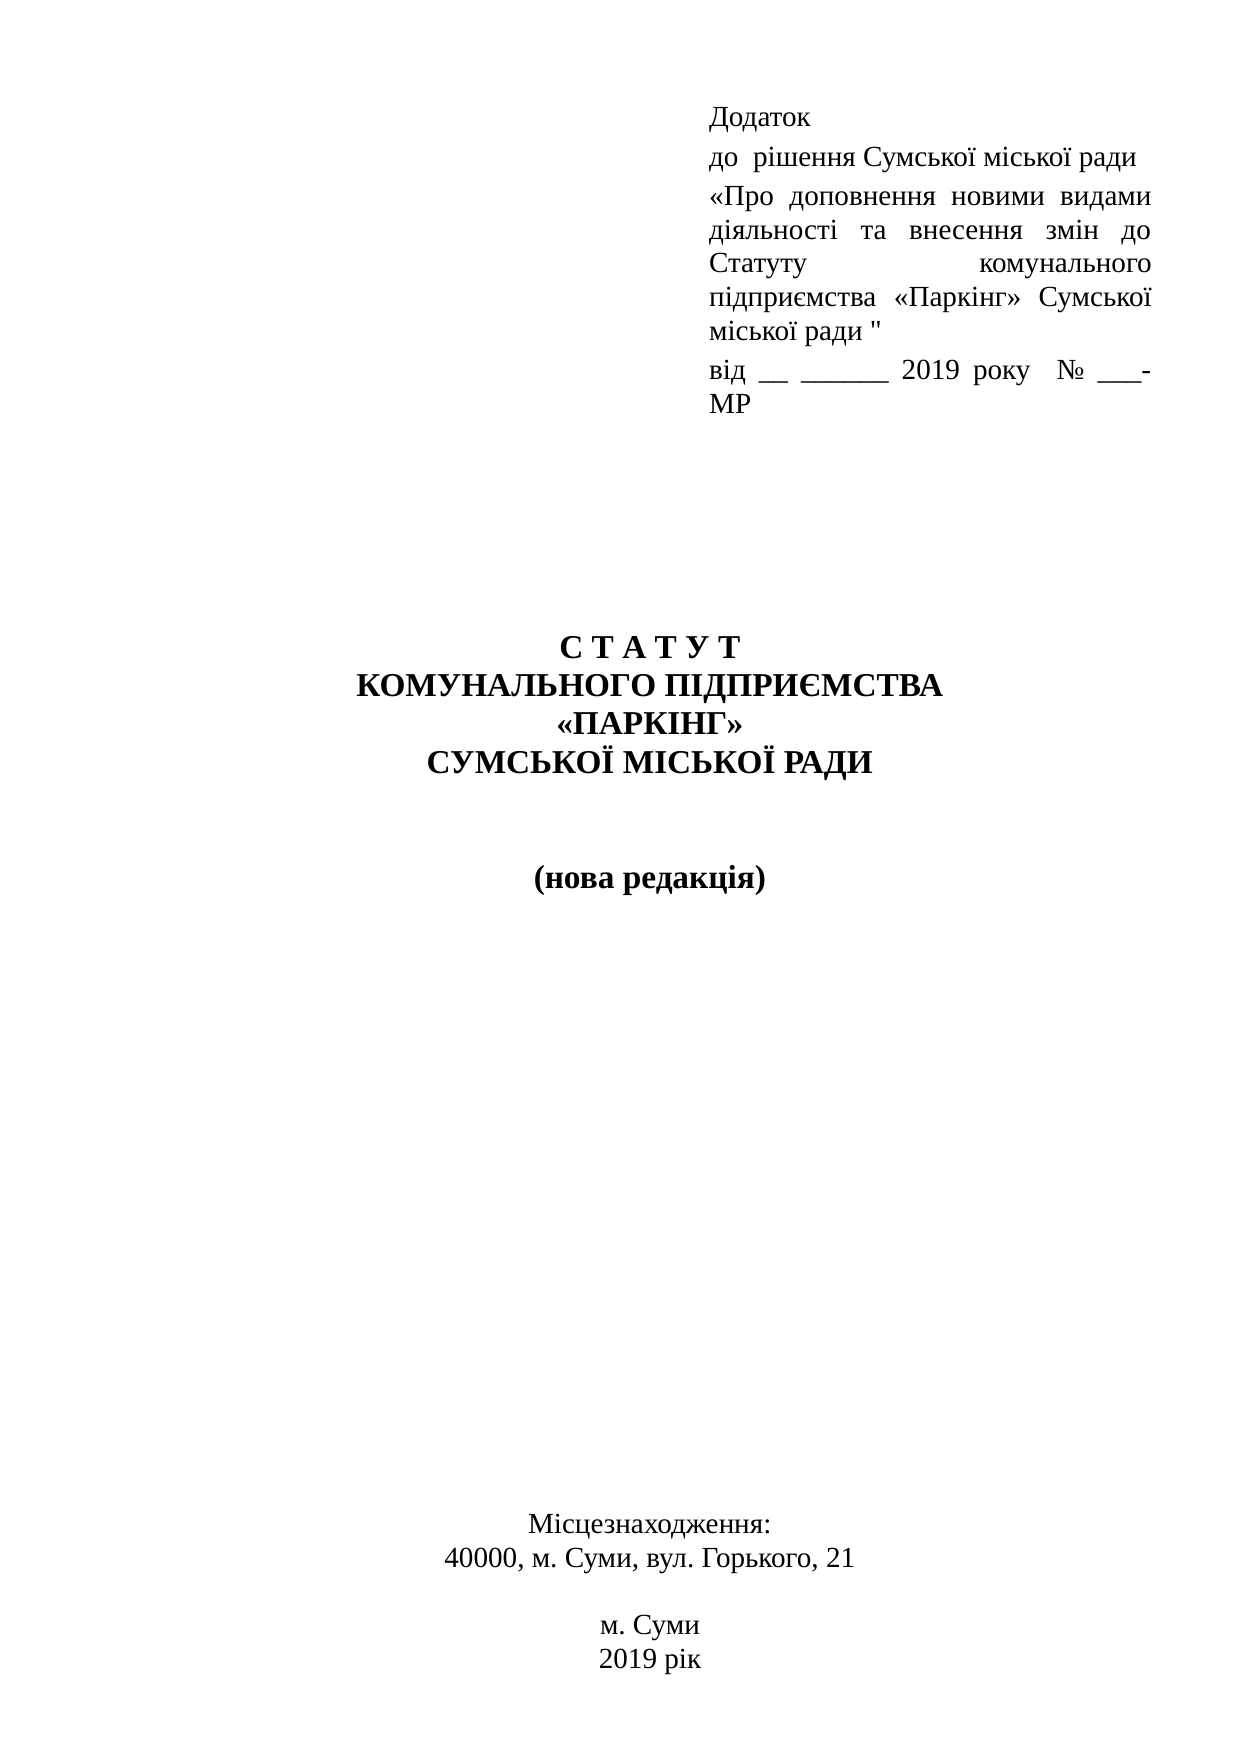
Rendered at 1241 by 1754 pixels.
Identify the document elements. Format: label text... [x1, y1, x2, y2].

text Додаток [709, 99, 1152, 132]
text м. Суми [148, 1607, 1152, 1641]
text 2019 рік [148, 1641, 1152, 1674]
text «ПАРКІНГ» [148, 704, 1152, 742]
text КОМУНАЛЬНОГО ПІДПРИЄМСТВА [148, 665, 1152, 704]
text Місцезнаходження: [148, 1507, 1152, 1540]
text (нова редакція) [148, 857, 1152, 895]
text до рішення Сумської міської ради [709, 139, 1152, 172]
text 40000, м. Суми, вул. Горького, 21 [148, 1540, 1152, 1574]
text від __ ______ 2019 року № ___-МР [709, 352, 1152, 419]
text СУМСЬКОЇ МІСЬКОЇ РАДИ [148, 742, 1152, 780]
text С Т А Т У Т [148, 627, 1152, 665]
text «Про доповнення новими видами діяльності та внесення змін до Статуту комунального підприємства «Паркінг» Сумської міської ради " [709, 178, 1152, 346]
